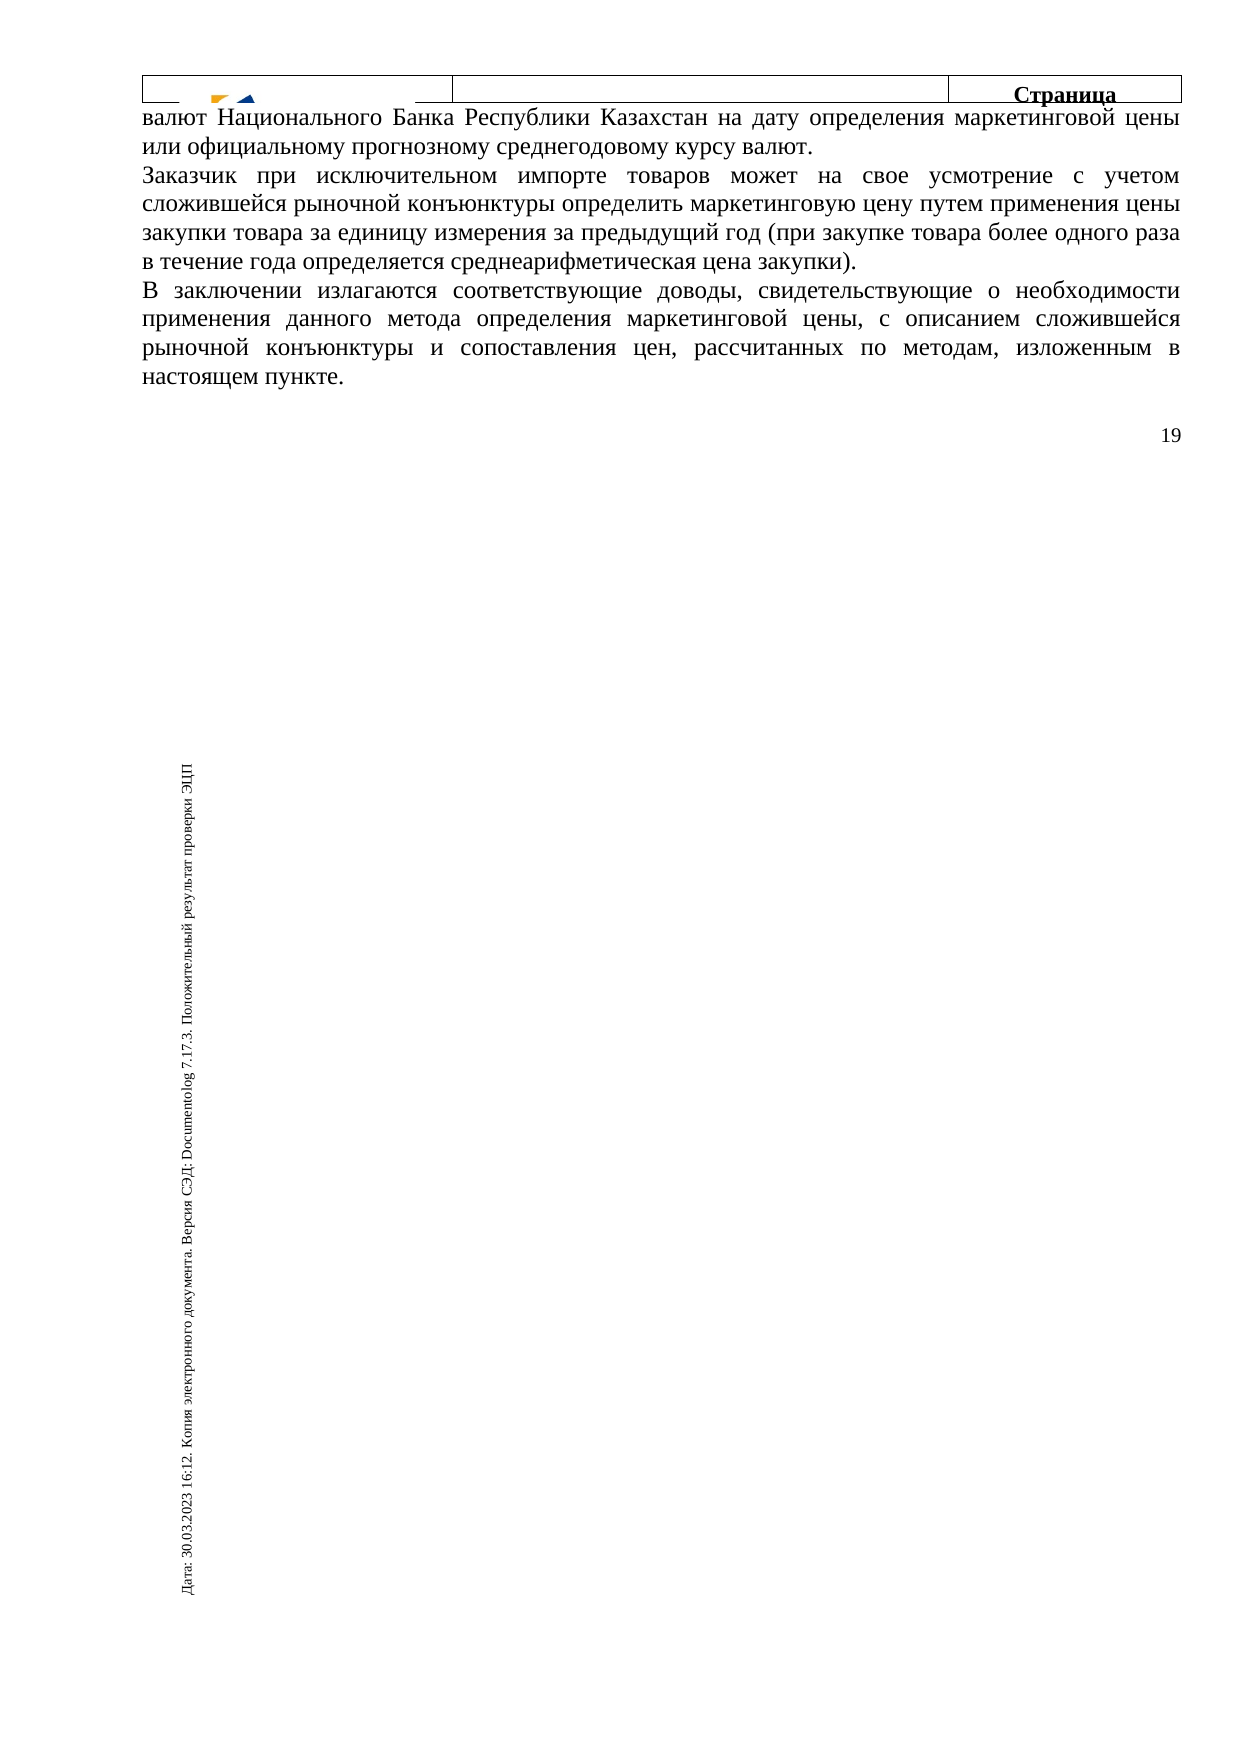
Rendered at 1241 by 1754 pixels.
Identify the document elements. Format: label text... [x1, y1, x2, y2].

text Заказчик при исключительном импорте товаров может на свое усмотрение с учетом сложившейся рыночной конъюнктуры определить маркетинговую цену путем применения цены закупки товара за единицу измерения за предыдущий год (при закупке товара более одного раза в течение года определяется среднеарифметическая цена закупки). [142, 160, 1181, 275]
text 2) При определении маркетинговой цены товара, закупаемого за пределами Республики Казахстан, цена производителя и/или поставщика пересчитывается по официальному курсу валют Национального Банка Республики Казахстан на дату определения маркетинговой цены или официальному прогнозному среднегодовому курсу валют. [142, 103, 1181, 160]
text В заключении излагаются соответствующие доводы, свидетельствующие о необходимости применения данного метода определения маркетинговой цены, с описанием сложившейся рыночной конъюнктуры и сопоставления цен, рассчитанных по методам, изложенным в настоящем пункте. [142, 275, 1181, 390]
picture [179, 80, 416, 103]
